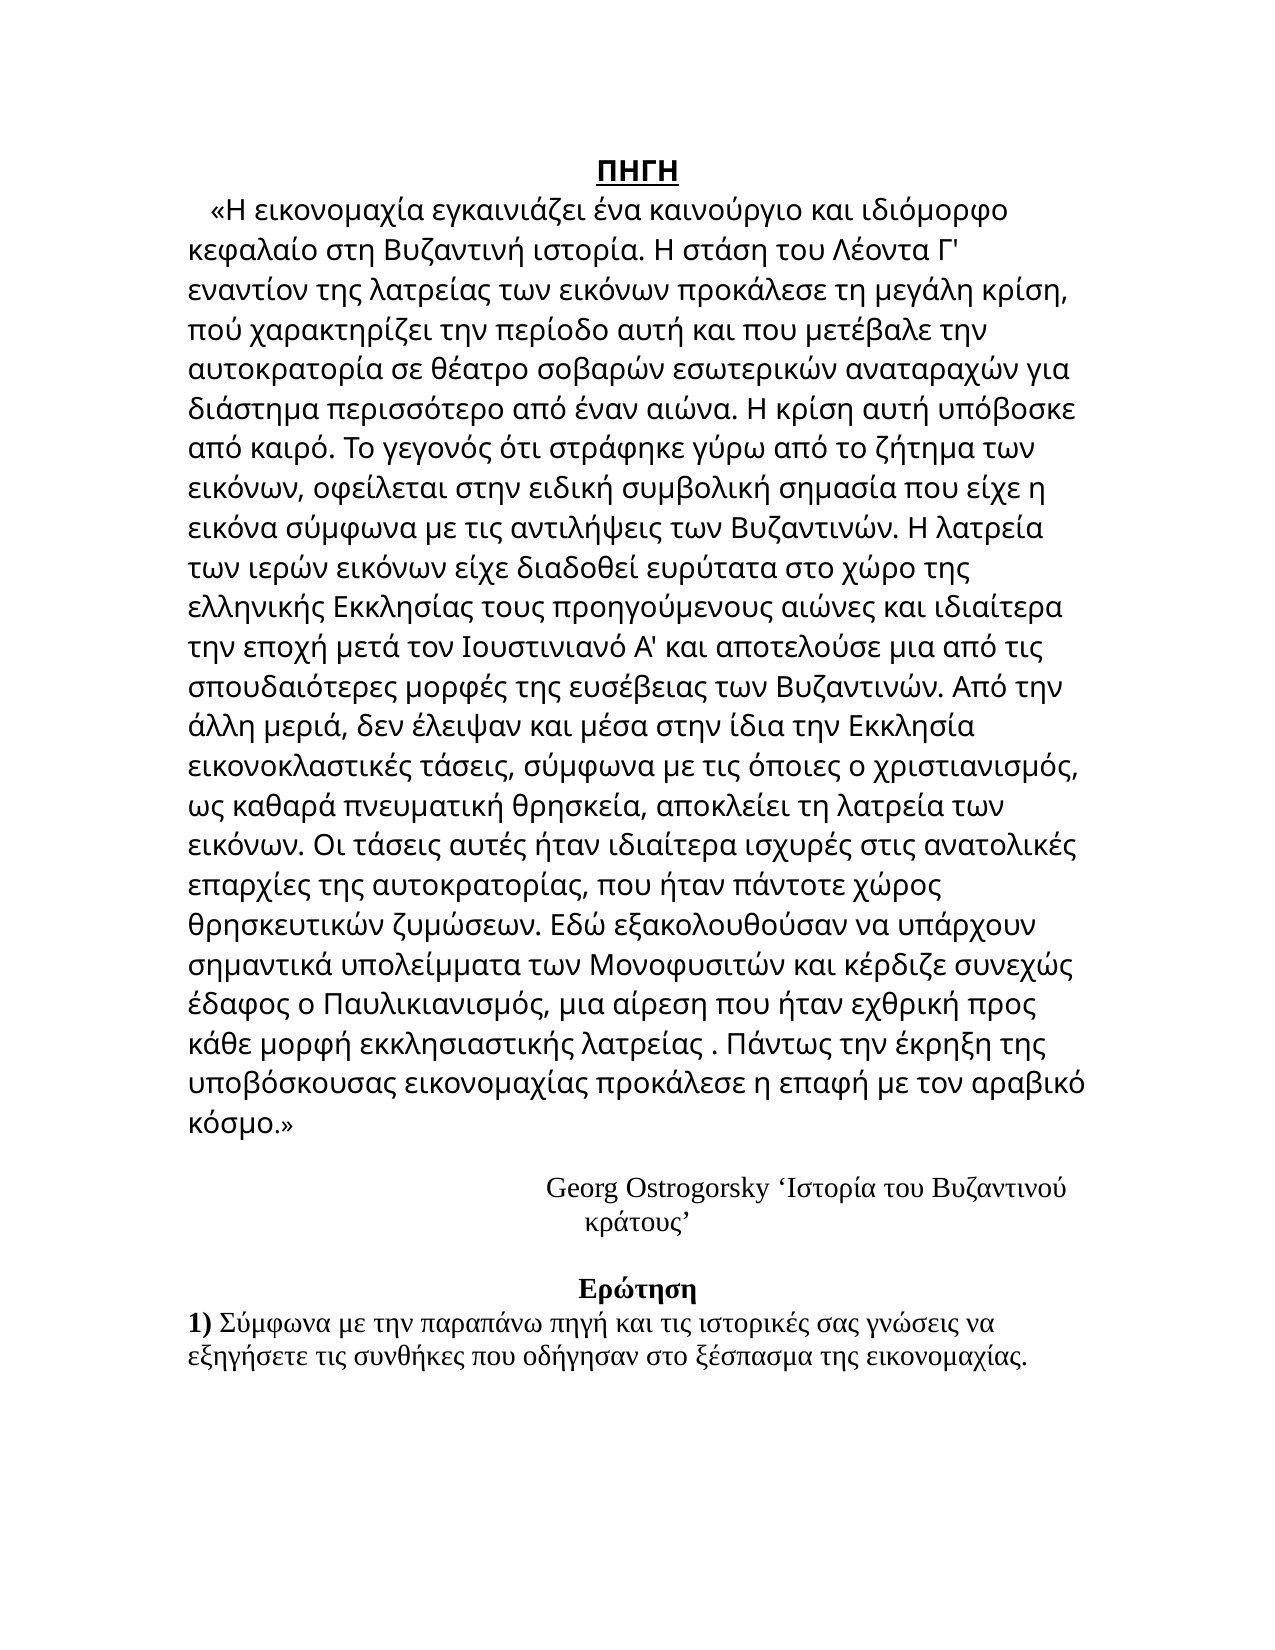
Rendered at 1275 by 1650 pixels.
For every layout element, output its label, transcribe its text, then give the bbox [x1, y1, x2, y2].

text 1) Σύμφωνα με την παραπάνω πηγή και τις ιστορικές σας γνώσεις να εξηγήσετε τις συνθήκες που οδήγησαν στο ξέσπασμα της εικονομαχίας. [187, 1305, 1087, 1372]
text ΠΗΓΗ [187, 150, 1087, 190]
text Georg Ostrogorsky ‘Ιστορία του Βυζαντινού κράτους’ [187, 1170, 1087, 1237]
text Ερώτηση [187, 1271, 1087, 1305]
text «Η εικονομαχία εγκαινιάζει ένα καινούργιο και ιδιόμορφο κεφαλαίο στη Βυζαντινή ιστορία. Η στάση του Λέοντα Γ' εναντίον της λατρείας των εικόνων προκάλεσε τη μεγάλη κρίση, πού χαρακτηρίζει την περίοδο αυτή και που μετέβαλε την αυτοκρατορία σε θέατρο σοβαρών εσωτερικών αναταραχών για διάστημα περισσότερο από έναν αιώνα. Η κρίση αυτή υπόβοσκε από καιρό. Το γεγονός ότι στράφηκε γύρω από το ζήτημα των εικόνων, οφείλεται στην ειδική συμβολική σημασία που είχε η εικόνα σύμφωνα με τις αντιλήψεις των Βυζαντινών. Η λατρεία των ιερών εικόνων είχε διαδοθεί ευρύτατα στο χώρο της ελληνικής Εκκλησίας τους προηγούμενους αιώνες και ιδιαίτερα την εποχή μετά τον Ιουστινιανό Α' και αποτελούσε μια από τις σπουδαιότερες μορφές της ευσέβειας των Βυζαντινών. Από την άλλη μεριά, δεν έλειψαν και μέσα στην ίδια την Εκκλησία εικονοκλαστικές τάσεις, σύμφωνα με τις όποιες ο χριστιανισμός, ως καθαρά πνευματική θρησκεία, αποκλείει τη λατρεία των εικόνων. Οι τάσεις αυτές ήταν ιδιαίτερα ισχυρές στις ανατολικές επαρχίες της αυτοκρατορίας, που ήταν πάντοτε χώρος θρησκευτικών ζυμώσεων. Εδώ εξακολουθούσαν να υπάρχουν σημαντικά υπολείμματα των Μονοφυσιτών και κέρδιζε συνεχώς έδαφος ο Παυλικιανισμός, μια αίρεση που ήταν εχθρική προς κάθε μορφή εκκλησιαστικής λατρείας . Πάντως την έκρηξη της υποβόσκουσας εικονομαχίας προκάλεσε η επαφή με τον αραβικό κόσμο.» [187, 190, 1087, 1142]
